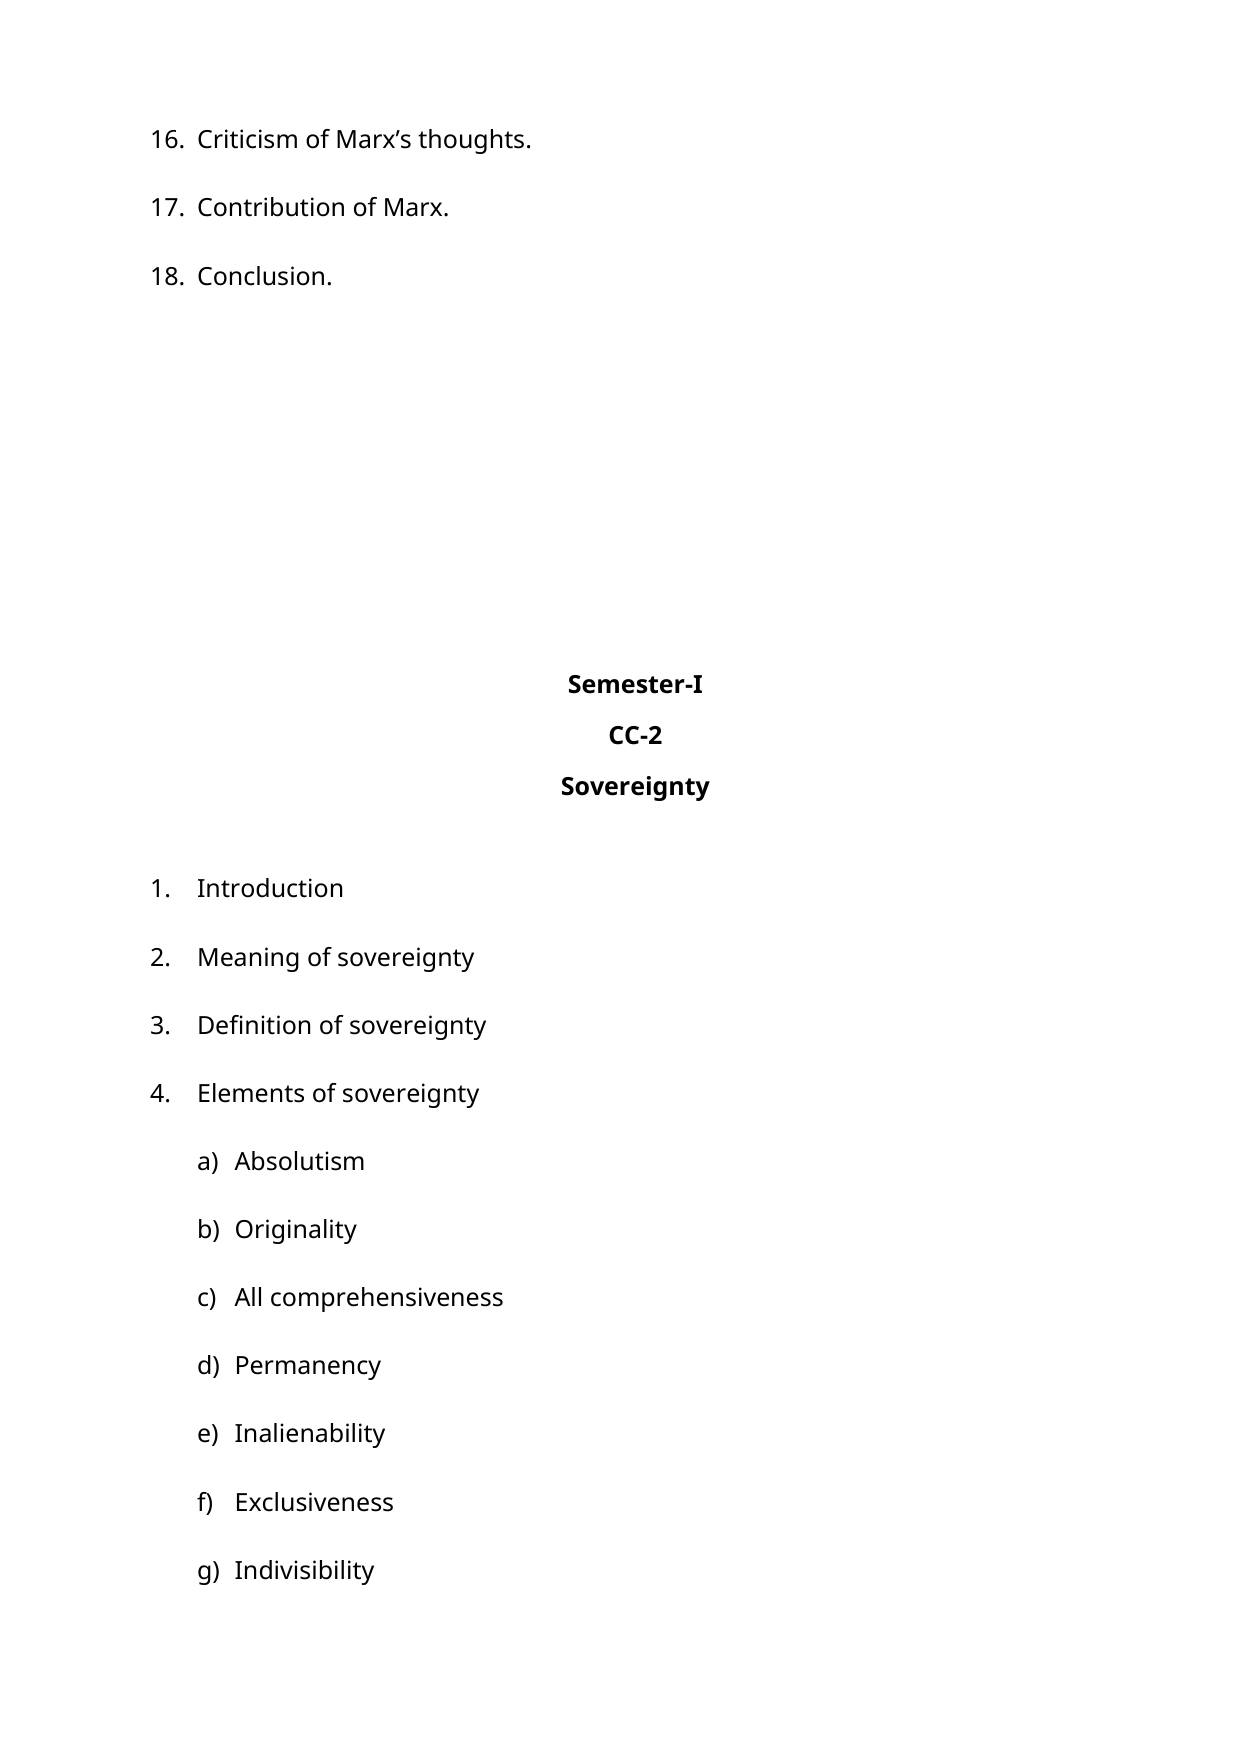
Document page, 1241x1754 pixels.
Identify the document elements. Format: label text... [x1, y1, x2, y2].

list Exclusiveness [197, 1484, 1120, 1518]
list All comprehensiveness [197, 1280, 1120, 1314]
list Introduction [150, 871, 1120, 905]
list Contribution of Marx. [150, 190, 1120, 224]
list Absolutism [197, 1143, 1120, 1178]
list Permanency [197, 1348, 1120, 1382]
text CC-2 [150, 718, 1120, 752]
text Sovereignty [150, 769, 1120, 803]
list Definition of sovereignty [150, 1007, 1120, 1041]
list Inalienability [197, 1416, 1120, 1450]
list Originality [197, 1212, 1120, 1246]
list Indivisibility [197, 1552, 1120, 1586]
list Elements of sovereignty [150, 1075, 1120, 1109]
text Semester-I [150, 667, 1120, 701]
list Meaning of sovereignty [150, 939, 1120, 973]
list Conclusion. [150, 258, 1120, 292]
list Criticism of Marx’s thoughts. [150, 122, 1120, 156]
